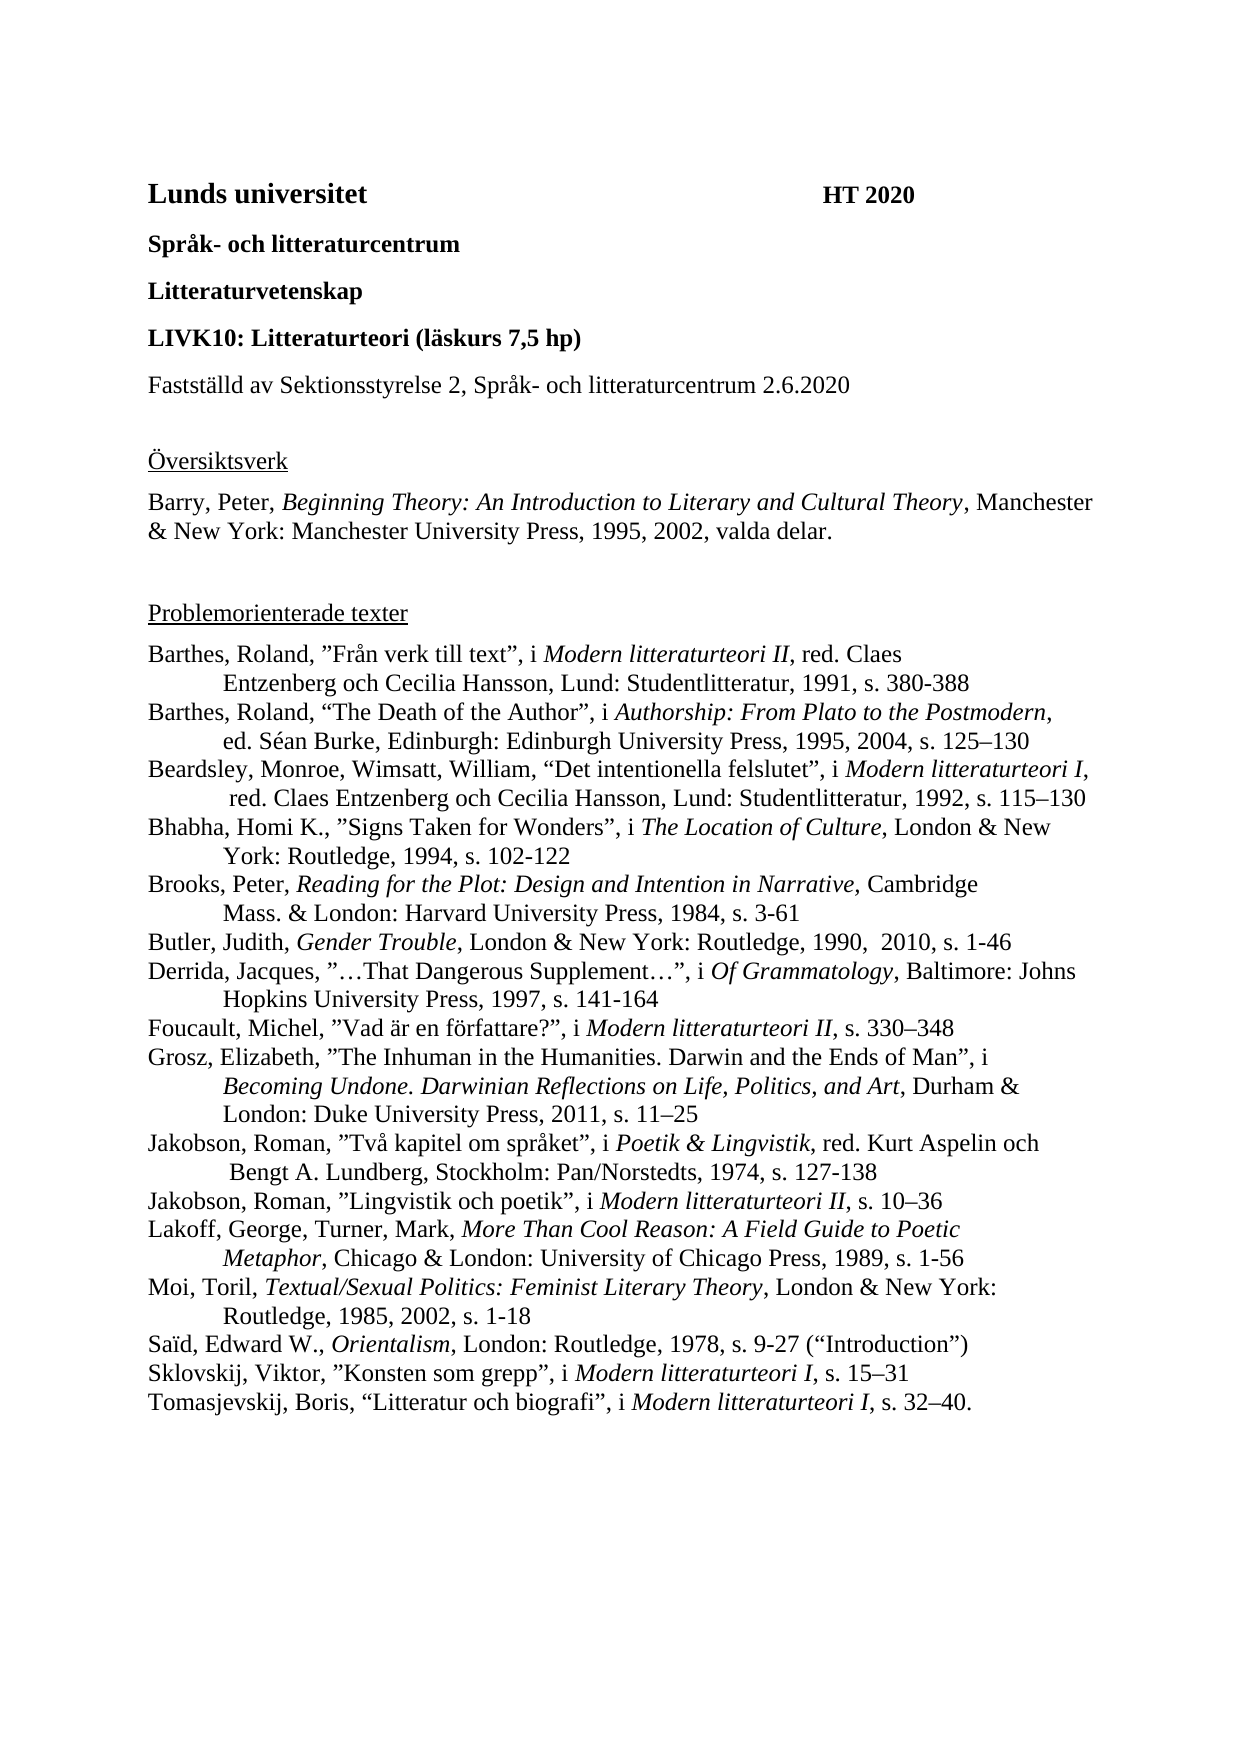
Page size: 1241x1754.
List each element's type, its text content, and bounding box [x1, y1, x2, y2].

text Språk- och litteraturcentrum [148, 229, 1093, 258]
text Översiktsverk [148, 446, 1093, 474]
text Moi, Toril, Textual/Sexual Politics: Feminist Literary Theory, London & New York: [148, 1272, 1093, 1301]
text Brooks, Peter, Reading for the Plot: Design and Intention in Narrative, Cambridge [148, 869, 1093, 898]
text Jakobson, Roman, ”Två kapitel om språket”, i Poetik & Lingvistik, red. Kurt Aspelin och [148, 1128, 1093, 1157]
text Fastställd av Sektionsstyrelse 2, Språk- och litteraturcentrum 2.6.2020 [148, 370, 1093, 399]
text Lunds universitet HT 2020 [148, 176, 1093, 210]
text Jakobson, Roman, ”Lingvistik och poetik”, i Modern litteraturteori II, s. 10–36 [148, 1186, 1093, 1214]
text Entzenberg och Cecilia Hansson, Lund: Studentlitteratur, 1991, s. 380-388 [148, 668, 1093, 697]
text London: Duke University Press, 2011, s. 11–25 [148, 1099, 1093, 1128]
text Litteraturvetenskap [148, 276, 1093, 305]
text Becoming Undone. Darwinian Reflections on Life, Politics, and Art, Durham & [148, 1071, 1093, 1099]
text Bhabha, Homi K., ”Signs Taken for Wonders”, i The Location of Culture, London & New [148, 812, 1093, 841]
text Sklovskij, Viktor, ”Konsten som grepp”, i Modern litteraturteori I, s. 15–31 [148, 1358, 1093, 1387]
text Barthes, Roland, ”Från verk till text”, i Modern litteraturteori II, red. Claes [148, 639, 1093, 668]
text Derrida, Jacques, ”…That Dangerous Supplement…”, i Of Grammatology, Baltimore: Johns [148, 956, 1093, 984]
text Grosz, Elizabeth, ”The Inhuman in the Humanities. Darwin and the Ends of Man”, i [148, 1042, 1093, 1071]
text Barthes, Roland, “The Death of the Author”, i Authorship: From Plato to the Postmodern, [148, 697, 1093, 726]
text red. Claes Entzenberg och Cecilia Hansson, Lund: Studentlitteratur, 1992, s. 115–130 [148, 783, 1093, 812]
text Metaphor, Chicago & London: University of Chicago Press, 1989, s. 1-56 [148, 1243, 1093, 1272]
text Butler, Judith, Gender Trouble, London & New York: Routledge, 1990, 2010, s. 1-46 [148, 927, 1093, 956]
text Mass. & London: Harvard University Press, 1984, s. 3-61 [148, 898, 1093, 927]
text Saïd, Edward W., Orientalism, London: Routledge, 1978, s. 9-27 (“Introduction”) [148, 1329, 1093, 1358]
text Tomasjevskij, Boris, “Litteratur och biografi”, i Modern litteraturteori I, s. 32–40. [148, 1387, 1093, 1416]
text Foucault, Michel, ”Vad är en författare?”, i Modern litteraturteori II, s. 330–348 [148, 1013, 1093, 1042]
text Barry, Peter, Beginning Theory: An Introduction to Literary and Cultural Theory, Manchester & New York: Manchester University Press, 1995, 2002, valda delar. [148, 487, 1093, 544]
text Hopkins University Press, 1997, s. 141-164 [148, 984, 1093, 1013]
text Problemorienterade texter [148, 598, 1093, 627]
text LIVK10: Litteraturteori (läskurs 7,5 hp) [148, 323, 1093, 352]
text York: Routledge, 1994, s. 102-122 [148, 841, 1093, 869]
text Bengt A. Lundberg, Stockholm: Pan/Norstedts, 1974, s. 127-138 [148, 1157, 1093, 1186]
text Lakoff, George, Turner, Mark, More Than Cool Reason: A Field Guide to Poetic [148, 1214, 1093, 1243]
text Beardsley, Monroe, Wimsatt, William, “Det intentionella felslutet”, i Modern litteraturteori I, [148, 754, 1093, 783]
text Routledge, 1985, 2002, s. 1-18 [148, 1301, 1093, 1329]
text ed. Séan Burke, Edinburgh: Edinburgh University Press, 1995, 2004, s. 125–130 [148, 726, 1093, 754]
